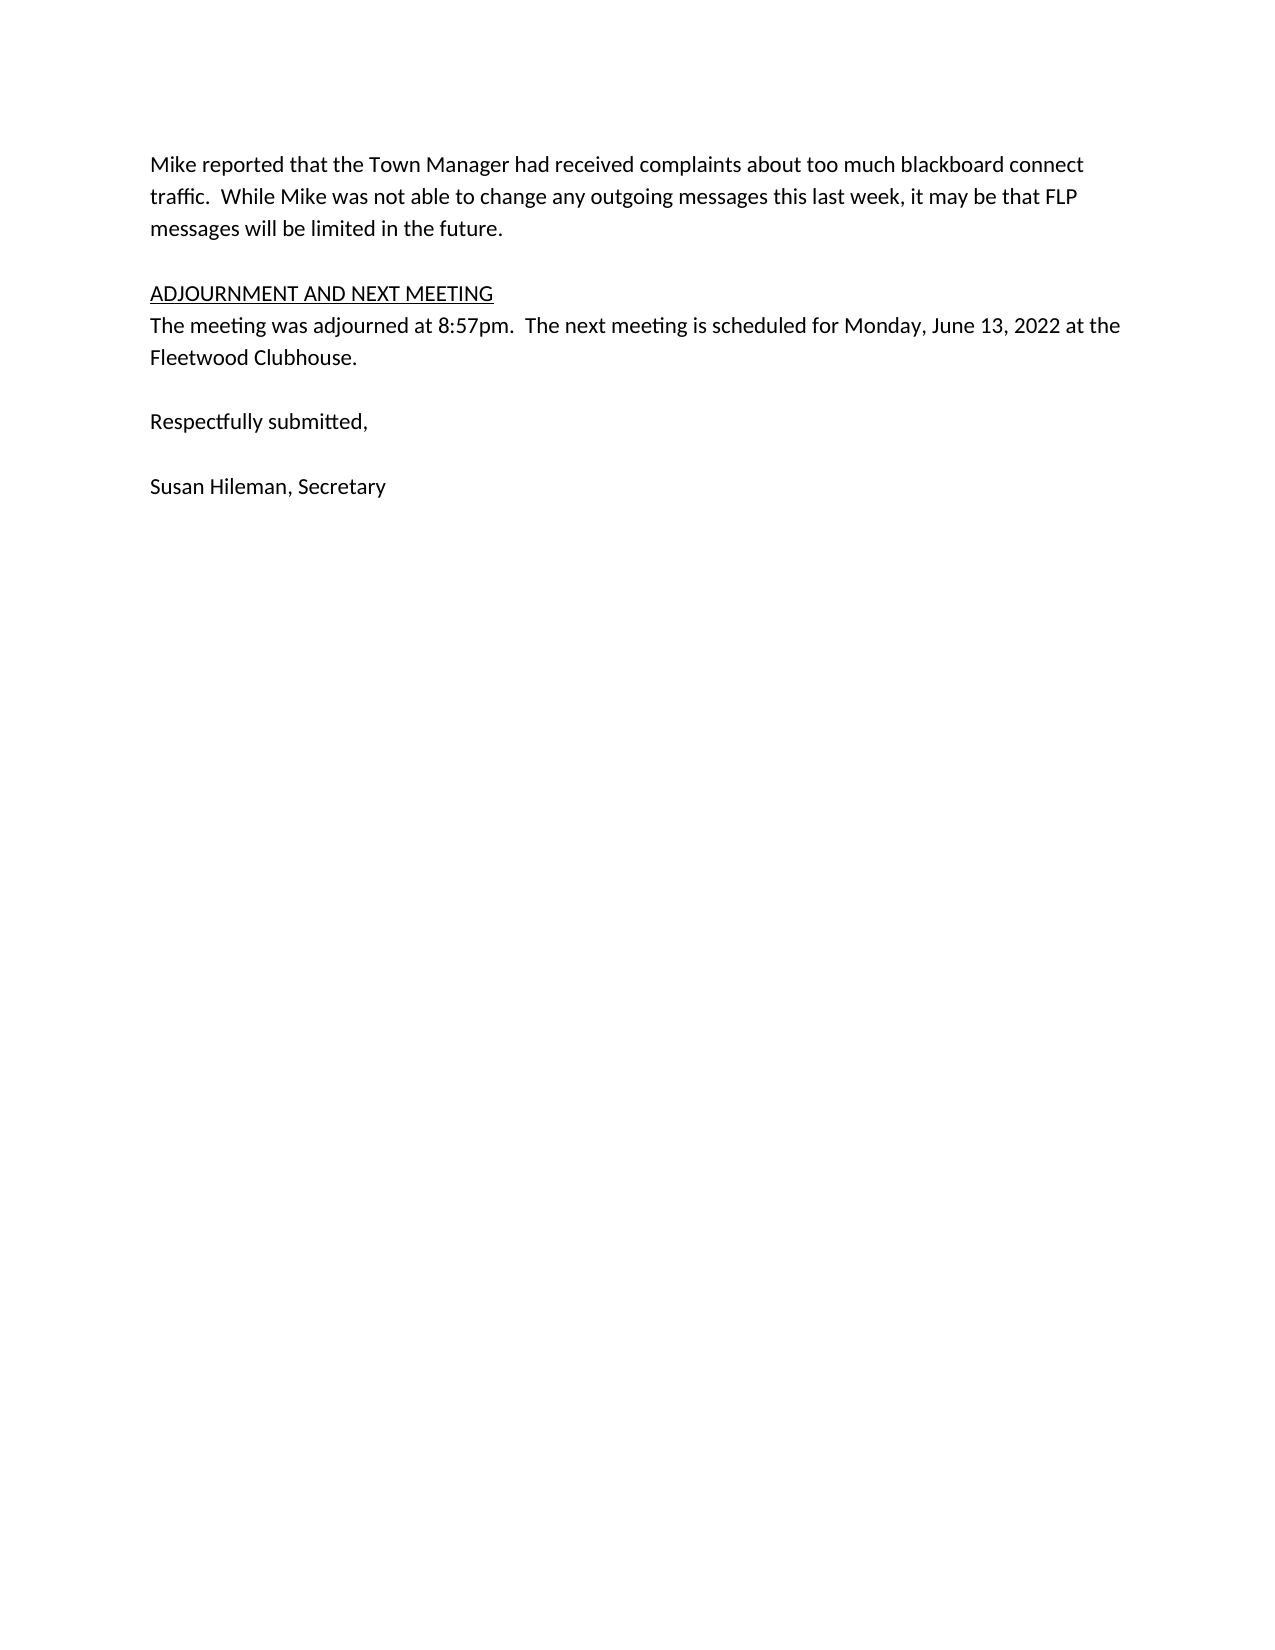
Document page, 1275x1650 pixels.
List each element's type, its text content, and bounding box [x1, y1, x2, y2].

text Susan Hileman, Secretary [150, 472, 1125, 500]
text Respectfully submitted, [150, 407, 1125, 436]
text ADJOURNMENT AND NEXT MEETING [150, 279, 1125, 307]
text The meeting was adjourned at 8:57pm. The next meeting is scheduled for Monday, June 13, 2022 at the Fleetwood Clubhouse. [150, 311, 1125, 371]
text Mike reported that the Town Manager had received complaints about too much blackboard connect traffic. While Mike was not able to change any outgoing messages this last week, it may be that FLP messages will be limited in the future. [150, 150, 1125, 242]
